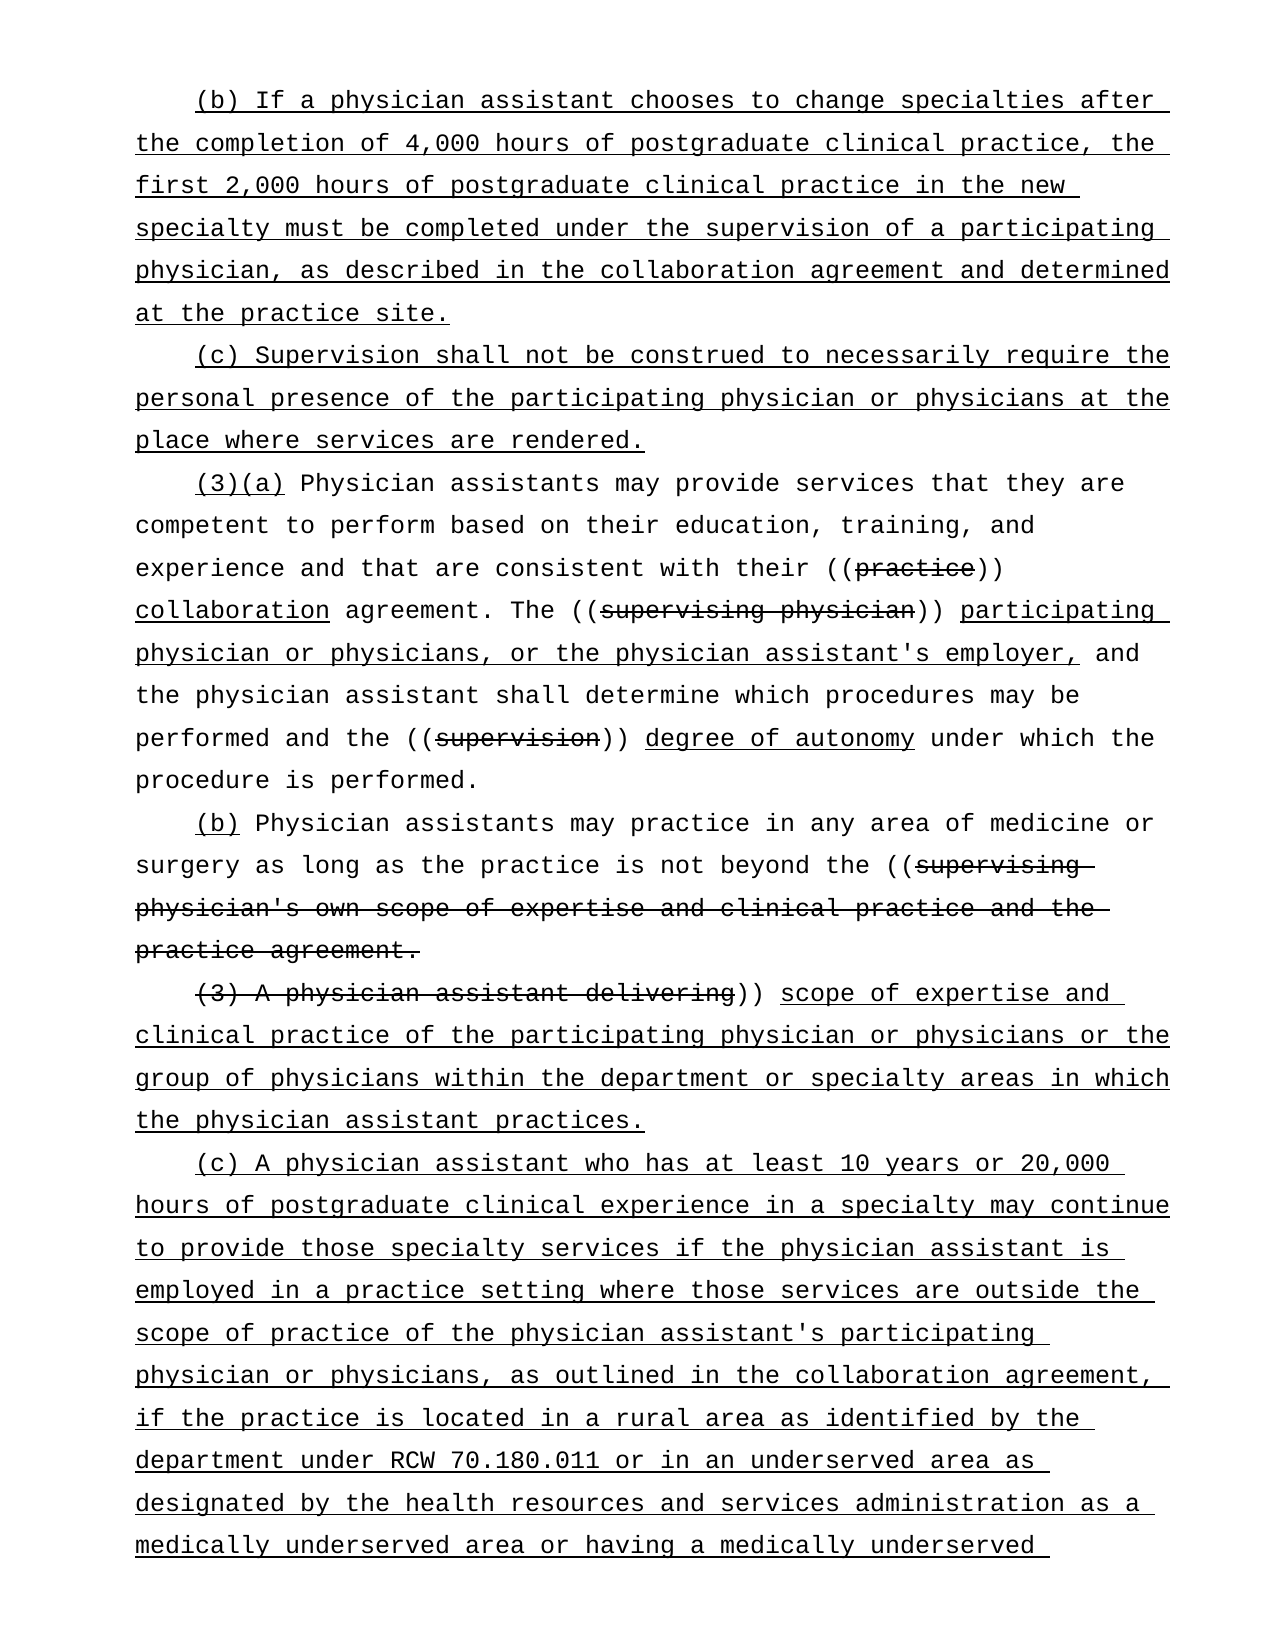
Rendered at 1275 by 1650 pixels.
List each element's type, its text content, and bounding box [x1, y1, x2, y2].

text (b) Physician assistants may practice in any area of medicine or surgery as long as the practice is not beyond the ((supervising physician's own scope of expertise and clinical practice and the practice agreement. [135, 797, 1170, 967]
text (3) A physician assistant delivering)) scope of expertise and clinical practice of the participating physician or physicians or the group of physicians within the department or specialty areas in which the physician assistant practices. [135, 967, 1170, 1046]
text (b) If a physician assistant chooses to change specialties after the completion of 4,000 hours of postgraduate clinical practice, the first 2,000 hours of postgraduate clinical practice in the new specialty must be completed under the supervision of a participating physician, as described in the collaboration agreement and determined at the practice site. [135, 155, 1170, 239]
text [135, 1388, 1170, 1562]
text (3) A physician assistant delivering)) scope of expertise and clinical practice of the participating physician or physicians or the group of physicians within the department or specialty areas in which the physician assistant practices. [135, 1090, 1170, 1137]
text (b) If a physician assistant chooses to change specialties after the completion of 4,000 hours of postgraduate clinical practice, the first 2,000 hours of postgraduate clinical practice in the new specialty must be completed under the supervision of a participating physician, as described in the collaboration agreement and determined at the practice site. [135, 75, 1170, 154]
text (c) Supervision shall not be construed to necessarily require the personal presence of the participating physician or physicians at the place where services are rendered. [135, 410, 1170, 457]
text (b) If a physician assistant chooses to change specialties after the completion of 4,000 hours of postgraduate clinical practice, the first 2,000 hours of postgraduate clinical practice in the new specialty must be completed under the supervision of a participating physician, as described in the collaboration agreement and determined at the practice site. [135, 283, 1170, 330]
text (3) A physician assistant delivering)) scope of expertise and clinical practice of the participating physician or physicians or the group of physicians within the department or specialty areas in which the physician assistant practices. [135, 1048, 1170, 1089]
text (c) Supervision shall not be construed to necessarily require the personal presence of the participating physician or physicians at the place where services are rendered. [135, 330, 1170, 409]
text (3)(a) Physician assistants may provide services that they are competent to perform based on their education, training, and experience and that are consistent with their ((practice)) collaboration agreement. The ((supervising physician)) participating physician or physicians, or the physician assistant's employer, and the physician assistant shall determine which procedures may be performed and the ((supervision)) degree of autonomy under which the procedure is performed. [135, 457, 1170, 797]
text (b) If a physician assistant chooses to change specialties after the completion of 4,000 hours of postgraduate clinical practice, the first 2,000 hours of postgraduate clinical practice in the new specialty must be completed under the supervision of a participating physician, as described in the collaboration agreement and determined at the practice site. [135, 240, 1170, 281]
